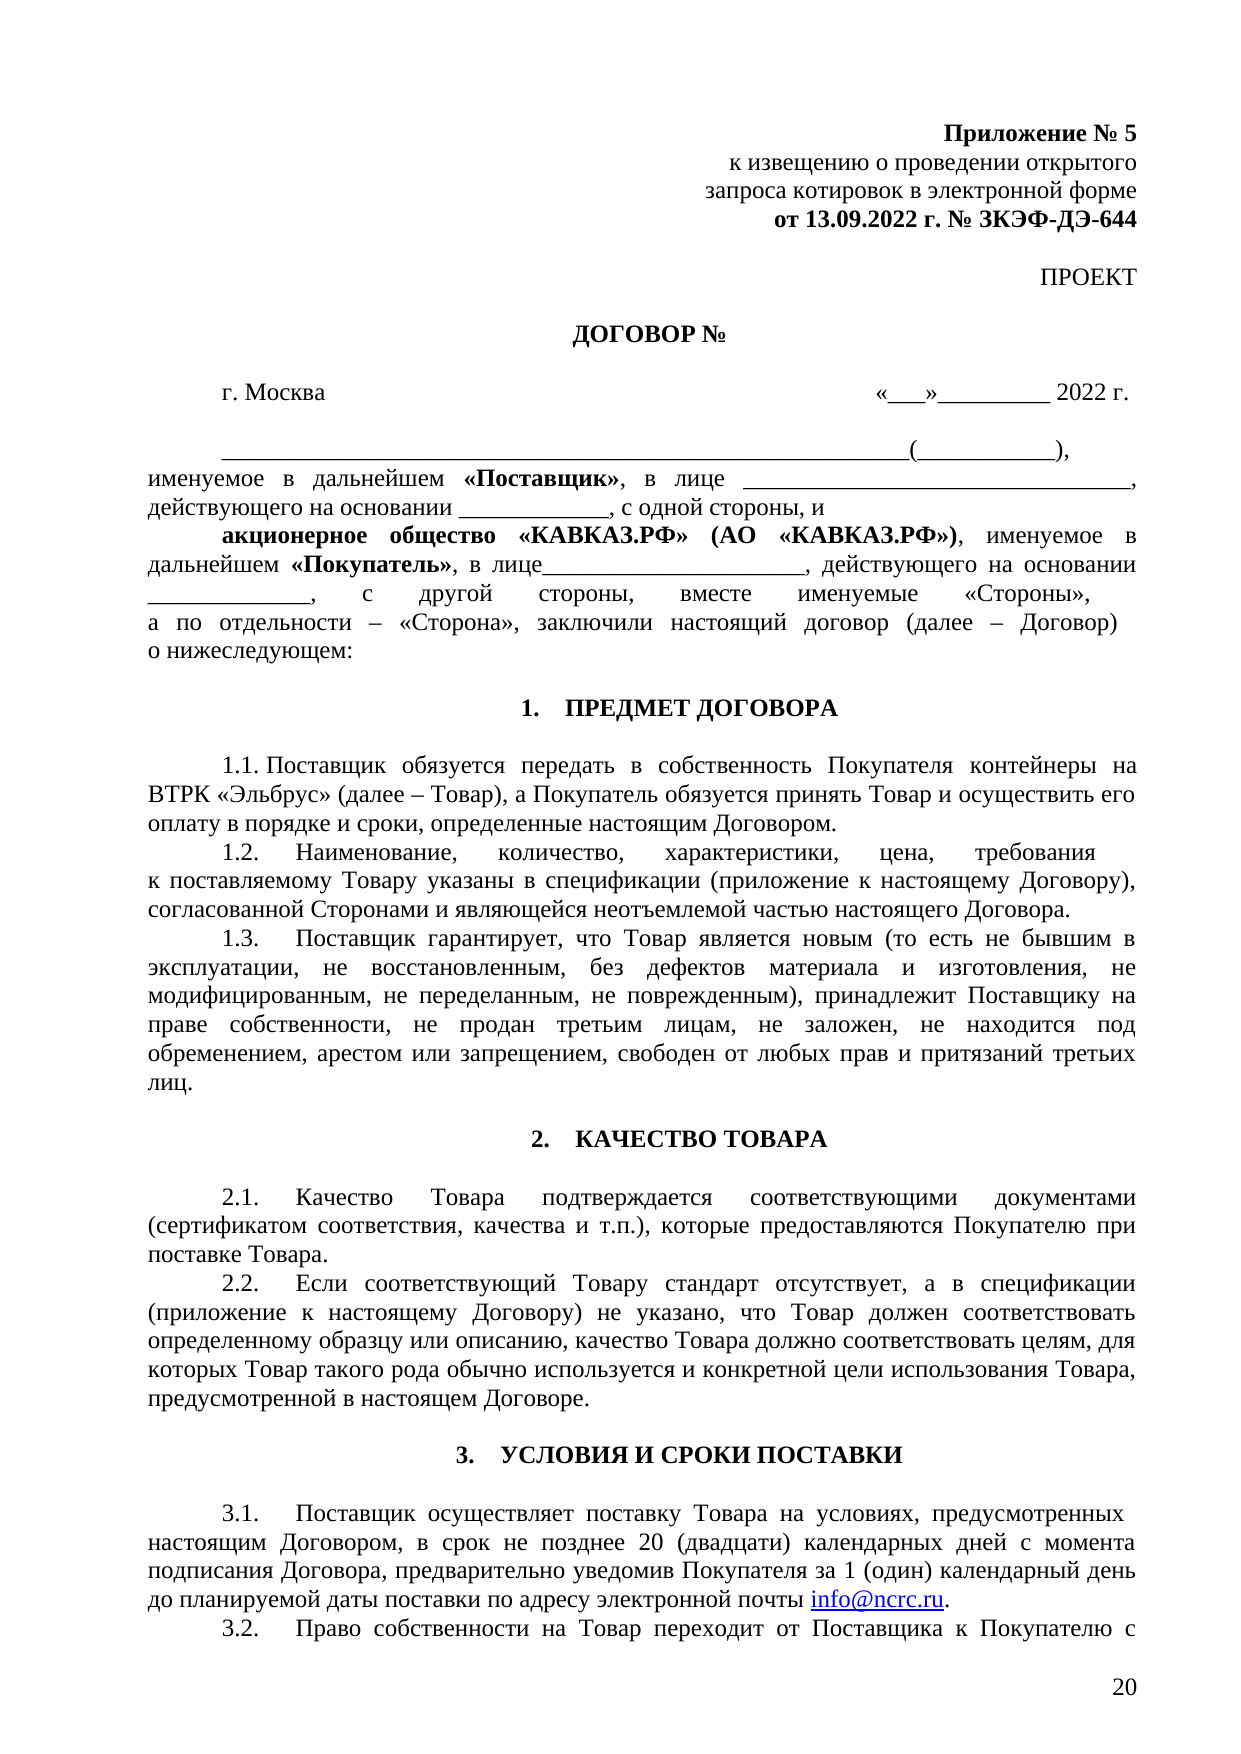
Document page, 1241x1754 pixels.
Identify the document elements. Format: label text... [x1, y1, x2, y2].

list Поставщик обязуется передать в собственность Покупателя контейнеры на ВТРК «Эльбрус» (далее – Товар), а Покупатель обязуется принять Товар и осуществить его оплату в порядке и сроки, определенные настоящим Договором. [148, 751, 1137, 837]
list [148, 1613, 1137, 1642]
list Качество Товара подтверждается соответствующими документами (сертификатом соответствия, качества и т.п.), которые предоставляются Покупателю при поставке Товара. [148, 1182, 1137, 1268]
list ПРЕДМЕТ ДОГОВОРА [148, 693, 1137, 722]
list УСЛОВИЯ И СРОКИ ПОСТАВКИ [148, 1441, 1137, 1469]
list Наименование, количество, характеристики, цена, требования к поставляемому Товару указаны в спецификации (приложение к настоящему Договору), согласованной Сторонами и являющейся неотъемлемой частью настоящего Договора. [148, 837, 1137, 923]
list Поставщик осуществляет поставку Товара на условиях, предусмотренных настоящим Договором, в срок не позднее 20 (двадцати) календарных дней с момента подписания Договора, предварительно уведомив Покупателя за 1 (один) календарный день до планируемой даты поставки по адресу электронной почты info@ncrc.ru. [148, 1498, 1137, 1613]
list КАЧЕСТВО ТОВАРА [148, 1124, 1137, 1153]
text ДОГОВОР № [162, 319, 1137, 348]
text к извещению о проведении открытого запроса котировок в электронной форме [148, 147, 1137, 204]
list Если соответствующий Товару стандарт отсутствует, а в спецификации (приложение к настоящему Договору) не указано, что Товар должен соответствовать определенному образцу или описанию, качество Товара должно соответствовать целям, для которых Товар такого рода обычно используется и конкретной цели использования Товара, предусмотренной в настоящем Договоре. [148, 1268, 1137, 1412]
text акционерное общество «КАВКАЗ.РФ» (АО «КАВКАЗ.РФ»), именуемое в дальнейшем «Покупатель», в лице_____________________, действующего на основании _____________, с другой стороны, вместе именуемые «Стороны», а по отдельности – «Сторона», заключили настоящий договор (далее – Договор) о нижеследующем: [148, 521, 1137, 664]
text _______________________________________________________(___________), именуемое в дальнейшем «Поставщик», в лице _______________________________, действующего на основании ____________, с одной стороны, и [148, 434, 1137, 521]
text г. Москва «___»_________ 2022 г. [148, 377, 1137, 406]
list Поставщик гарантирует, что Товар является новым (то есть не бывшим в эксплуатации, не восстановленным, без дефектов материала и изготовления, не модифицированным, не переделанным, не поврежденным), принадлежит Поставщику на праве собственности, не продан третьим лицам, не заложен, не находится под обременением, арестом или запрещением, свободен от любых прав и притязаний третьих лиц. [148, 923, 1137, 1096]
text Приложение № 5 [148, 118, 1137, 147]
text ПРОЕКТ [738, 262, 1137, 291]
text от 13.09.2022 г. № ЗКЭФ-ДЭ-644 [148, 204, 1137, 233]
